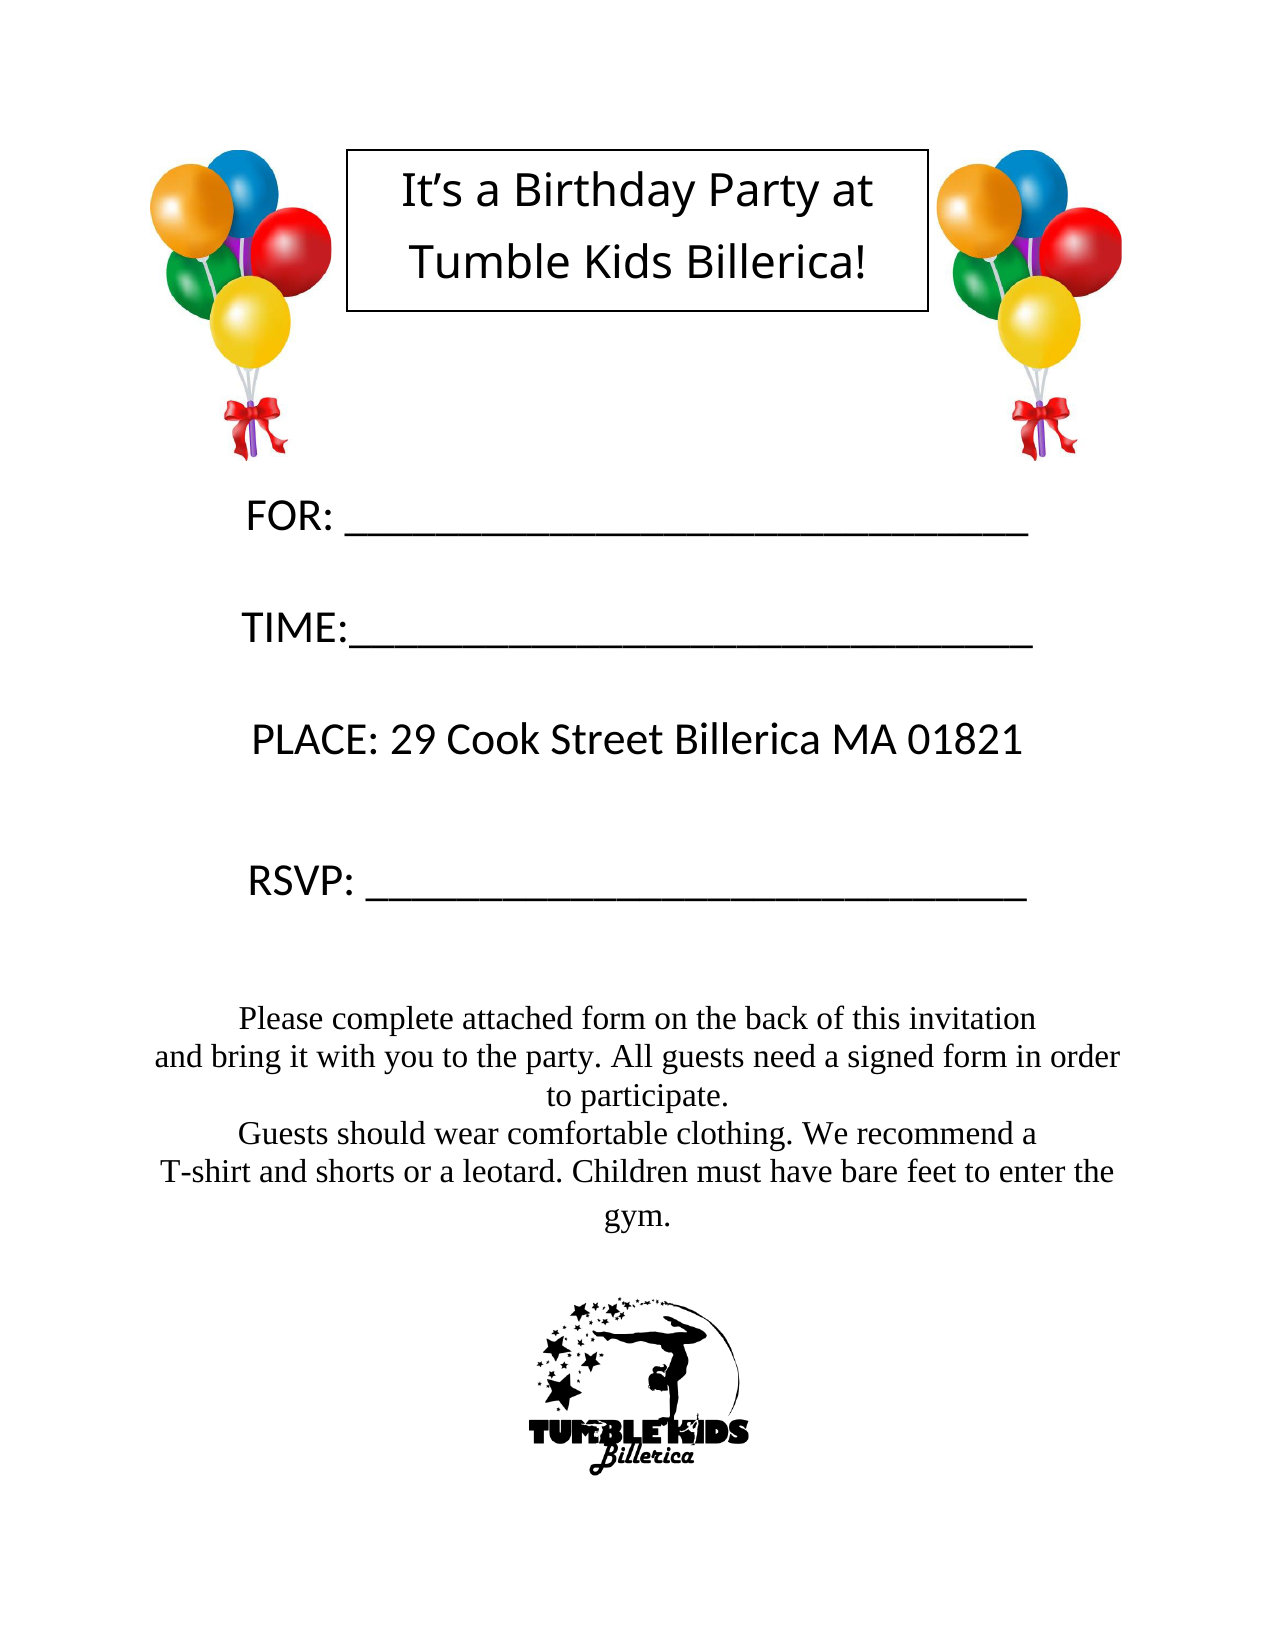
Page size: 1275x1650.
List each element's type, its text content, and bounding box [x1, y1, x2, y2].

picture [492, 1260, 783, 1497]
text Please complete attached form on the back of this invitation [150, 998, 1125, 1036]
text Guests should wear comfortable clothing. We recommend a [150, 1113, 1125, 1151]
text FOR: ______________________________ [150, 486, 1125, 542]
text RSVP: _____________________________ [150, 851, 1125, 907]
text and bring it with you to the party. All guests need a signed form in order to participate. [150, 1036, 1125, 1113]
text T-shirt and shorts or a leotard. Children must have bare feet to enter the gym. [150, 1151, 1125, 1234]
text PLACE: 29 Cook Street Billerica MA 01821 [150, 710, 1125, 766]
text TIME:______________________________ [150, 598, 1125, 654]
